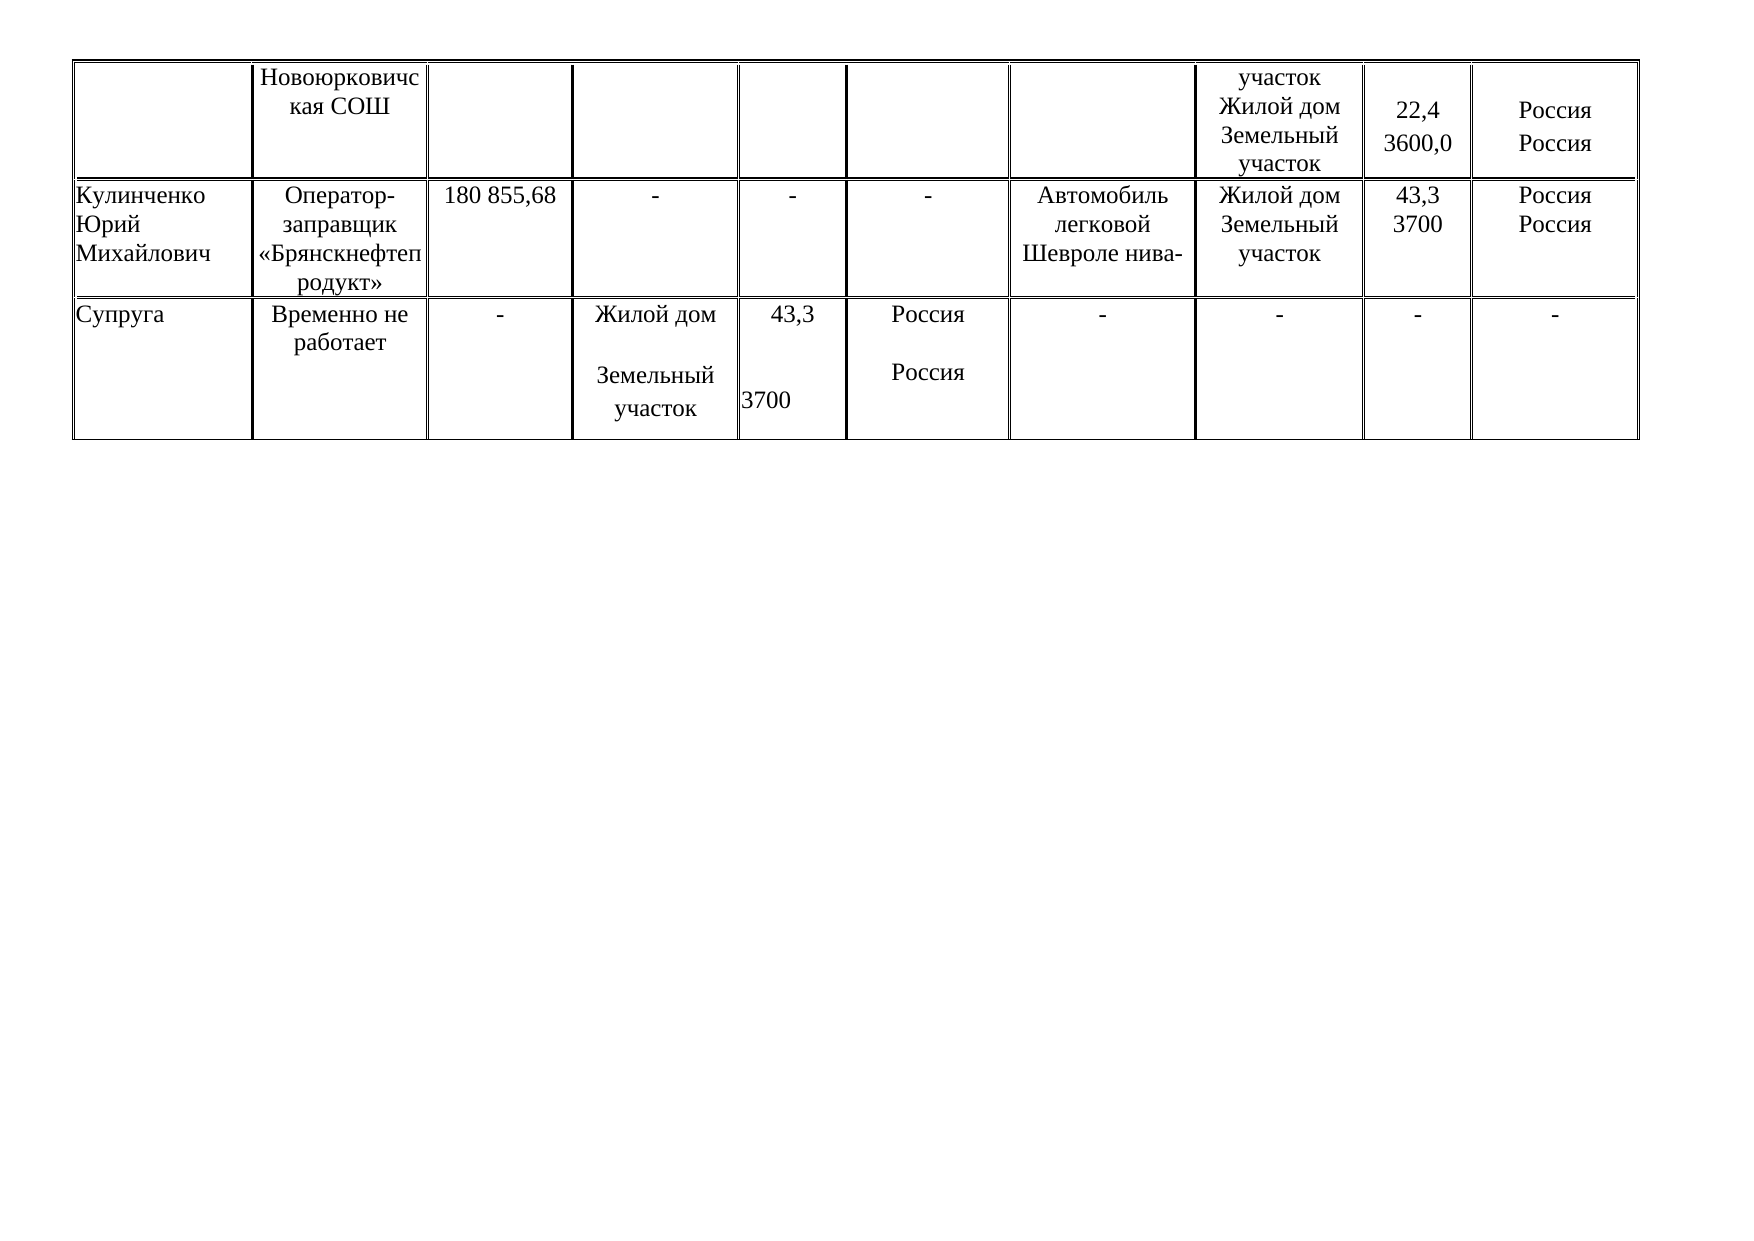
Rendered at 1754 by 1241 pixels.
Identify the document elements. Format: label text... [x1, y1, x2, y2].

table_cell Оператор-заправщик «Брянскнефтепродукт» [254, 181, 426, 296]
table_cell 43,3 3700 [1365, 181, 1470, 296]
table_cell 180 855,68 [429, 181, 571, 296]
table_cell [1364, 63, 1471, 177]
table_cell - [846, 63, 1010, 177]
table_cell Россия Россия [1473, 177, 1637, 296]
table_cell Россия Россия [848, 299, 1008, 439]
table_cell - [1471, 296, 1638, 439]
table_cell - [429, 299, 571, 439]
table_cell Временно не работает [254, 299, 426, 439]
table_cell - [428, 63, 572, 177]
table_cell - [1365, 299, 1470, 439]
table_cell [1195, 63, 1364, 177]
table_cell - [740, 181, 845, 296]
table_cell - [848, 181, 1008, 296]
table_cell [1471, 63, 1637, 177]
table_cell - [739, 63, 846, 177]
table_cell Сын [75, 61, 252, 177]
table_cell - [1010, 63, 1195, 177]
table_cell Кулинченко Юрий Михайлович [75, 177, 251, 296]
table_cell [252, 63, 427, 177]
table_cell - [1011, 299, 1194, 439]
table_cell Жилой дом Земельный участок [1197, 181, 1362, 296]
table_cell - [574, 181, 737, 296]
table_cell 43,3 3700 [740, 299, 845, 439]
table_cell - [1197, 299, 1362, 439]
table_cell Жилой дом Земельный участок [574, 299, 737, 439]
table_cell - [572, 63, 738, 177]
table_cell Супруга [73, 296, 252, 439]
table_cell Автомобиль легковой Шевроле нива- [1011, 181, 1194, 296]
